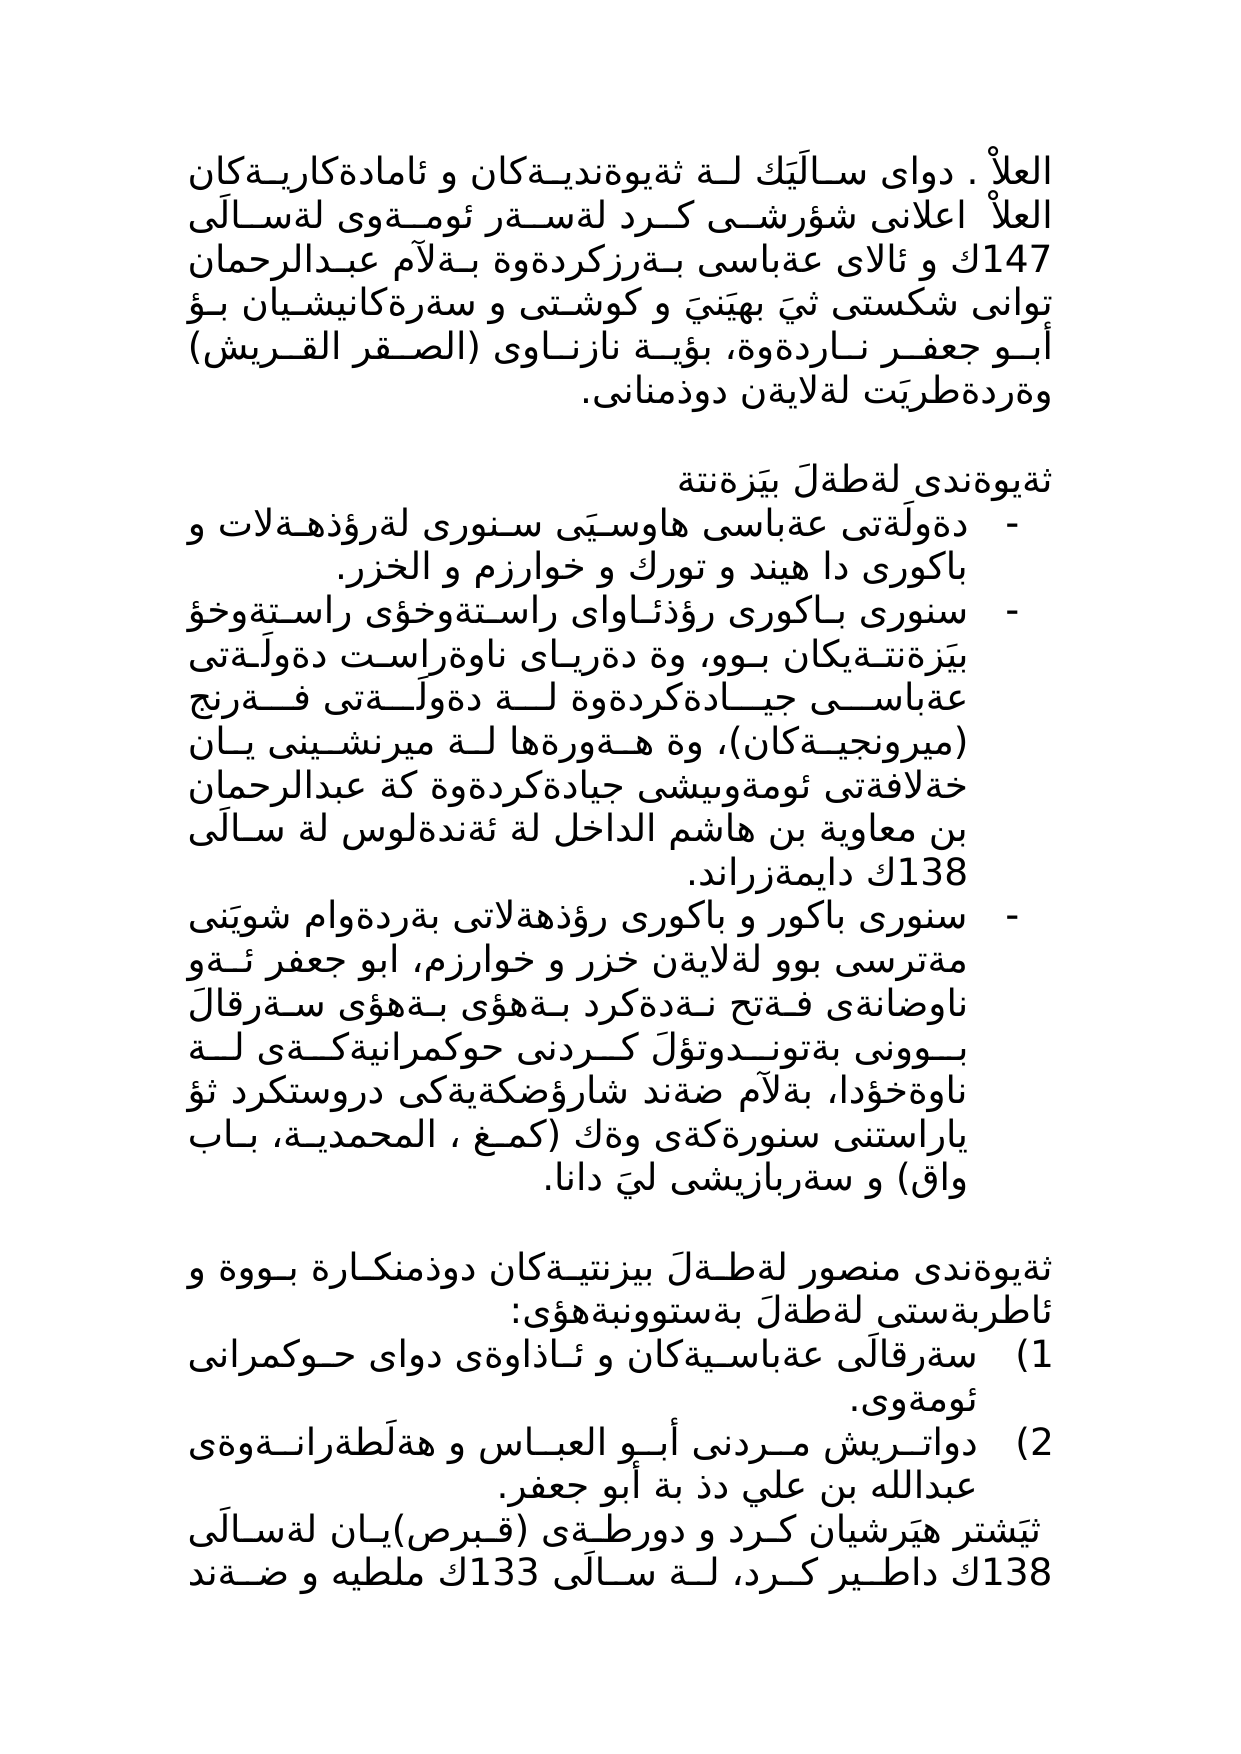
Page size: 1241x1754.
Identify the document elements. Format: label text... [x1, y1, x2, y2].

list سنورى باكور و باكورى رؤذهةلاتى بةردةوام شويَنى مةترسى بوو لةلايةن خزر و خوارزم، ابو جعفر ئةو ناوضانةى فةتح نةدةكرد بةهؤى بةهؤى سةرقالَ بوونى بةتوندوتؤلَ كردنى حوكمرانيةكةى لة ناوةخؤدا، بةلآم ضةند شارؤضكةيةكى دروستكرد ثؤ ياراستنى سنورةكةى وةك (كمغ ، المحمدية، باب واق) و سةربازيشى ليَ دانا. [187, 894, 1006, 1200]
list سنورى باكورى رؤذئاواى راستةوخؤى راستةوخؤ بيَزةنتةيكان بوو، وة دةرياى ناوةراست دةولَةتى عةباسى جيادةكردةوة لة دةولَةتى فةرنج (ميرونجيةكان)، وة هةورةها لة ميرنشينى يان خةلافةتى ئومةوىيشى جيادةكردةوة كة عبدالرحمان بن معاوية بن هاشم الداخل لة ئةندةلوس لة سالَى 138ك دايمةزراند. [187, 589, 1006, 894]
list دواتريش مردنى أبو العباس و هةلَطةرانةوةى عبدالله بن علي دذ بة أبو جعفر. [187, 1420, 1015, 1507]
list سةرقالَى عةباسيةكان و ئاذاوةى دواى حوكمرانى ئومةوى. [187, 1333, 1015, 1420]
list دةولَةتى عةباسى هاوسيَى سنورى لةرؤذهةلات و باكورى دا هيند و تورك و خوارزم و الخزر. [187, 501, 1006, 589]
text ثةيوةندى منصور لةطةلَ بيزنتيةكان دوذمنكارة بووة و ئاطربةستى لةطةلَ بةستوونبةهؤى: [187, 1246, 1053, 1333]
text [187, 1507, 1053, 1595]
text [187, 150, 1053, 412]
text ثةيوةندى لةطةلَ بيَزةنتة [187, 458, 1053, 501]
